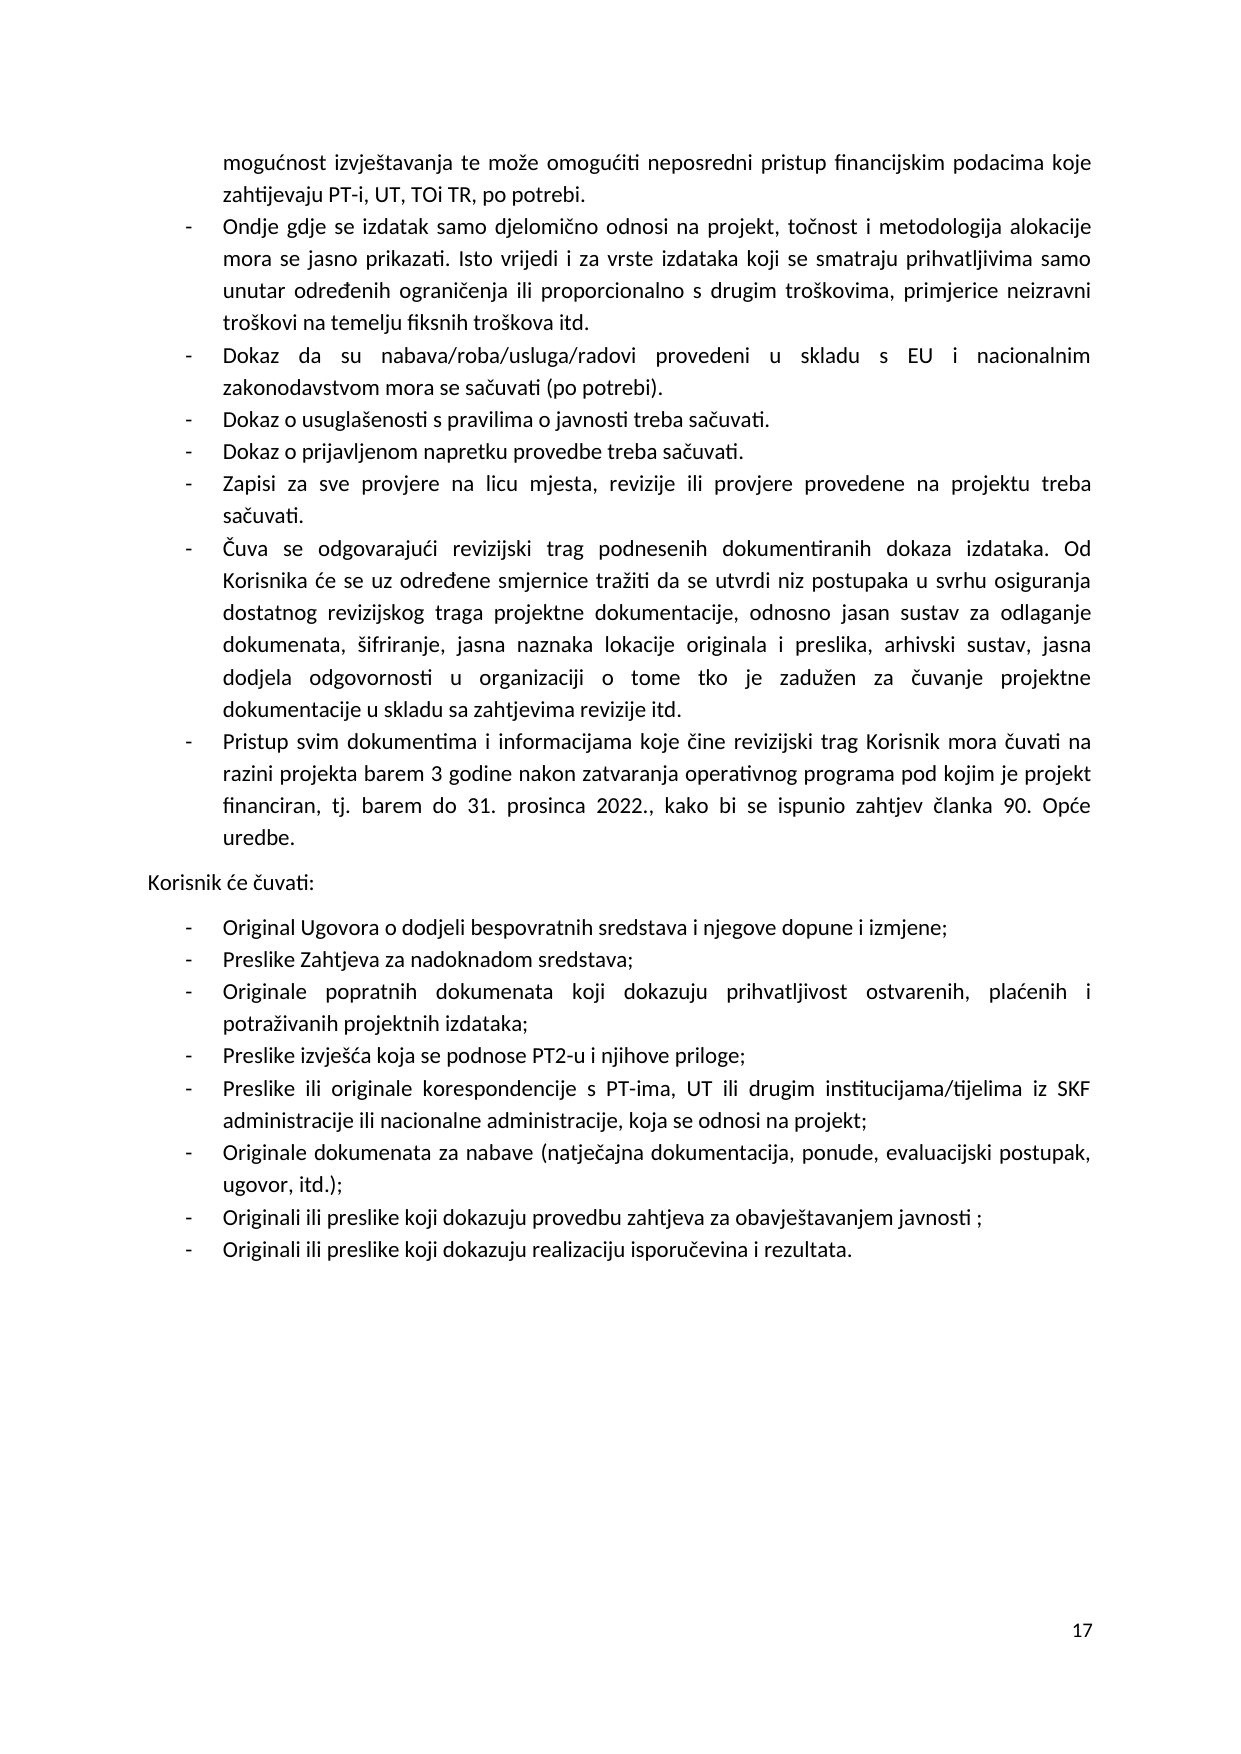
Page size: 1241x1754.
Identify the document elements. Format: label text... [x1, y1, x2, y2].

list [185, 148, 1093, 208]
list Originale popratnih dokumenata koji dokazuju prihvatljivost ostvarenih, plaćenih i potraživanih projektnih izdataka; [185, 977, 1093, 1037]
list Dokaz o usuglašenosti s pravilima o javnosti treba sačuvati. [185, 405, 1093, 433]
list Ondje gdje se izdatak samo djelomično odnosi na projekt, točnost i metodologija alokacije mora se jasno prikazati. Isto vrijedi i za vrste izdataka koji se smatraju prihvatljivima samo unutar određenih ograničenja ili proporcionalno s drugim troškovima, primjerice neizravni troškovi na temelju fiksnih troškova itd. [185, 212, 1093, 337]
list Zapisi za sve provjere na licu mjesta, revizije ili provjere provedene na projektu treba sačuvati. [185, 469, 1093, 530]
list Preslike Zahtjeva za nadoknadom sredstava; [185, 945, 1093, 973]
list Originale dokumenata za nabave (natječajna dokumentacija, ponude, evaluacijski postupak, ugovor, itd.); [185, 1138, 1093, 1198]
text Korisnik će čuvati: [148, 868, 1093, 896]
list Originali ili preslike koji dokazuju provedbu zahtjeva za obavještavanjem javnosti ; [185, 1203, 1093, 1231]
list Preslike izvješća koja se podnose PT2-u i njihove priloge; [185, 1042, 1093, 1070]
list Preslike ili originale korespondencije s PT-ima, UT ili drugim institucijama/tijelima iz SKF administracije ili nacionalne administracije, koja se odnosi na projekt; [185, 1074, 1093, 1134]
list Pristup svim dokumentima i informacijama koje čine revizijski trag Korisnik mora čuvati na razini projekta barem 3 godine nakon zatvaranja operativnog programa pod kojim je projekt financiran, tj. barem do 31. prosinca 2022., kako bi se ispunio zahtjev članka 90. Opće uredbe. [185, 727, 1093, 852]
list Dokaz o prijavljenom napretku provedbe treba sačuvati. [185, 437, 1093, 465]
list Original Ugovora o dodjeli bespovratnih sredstava i njegove dopune i izmjene; [185, 913, 1093, 941]
list Dokaz da su nabava/roba/usluga/radovi provedeni u skladu s EU i nacionalnim zakonodavstvom mora se sačuvati (po potrebi). [185, 341, 1093, 401]
list Čuva se odgovarajući revizijski trag podnesenih dokumentiranih dokaza izdataka. Od Korisnika će se uz određene smjernice tražiti da se utvrdi niz postupaka u svrhu osiguranja dostatnog revizijskog traga projektne dokumentacije, odnosno jasan sustav za odlaganje dokumenata, šifriranje, jasna naznaka lokacije originala i preslika, arhivski sustav, jasna dodjela odgovornosti u organizaciji o tome tko je zadužen za čuvanje projektne dokumentacije u skladu sa zahtjevima revizije itd. [185, 534, 1093, 723]
list Originali ili preslike koji dokazuju realizaciju isporučevina i rezultata. [185, 1235, 1093, 1263]
